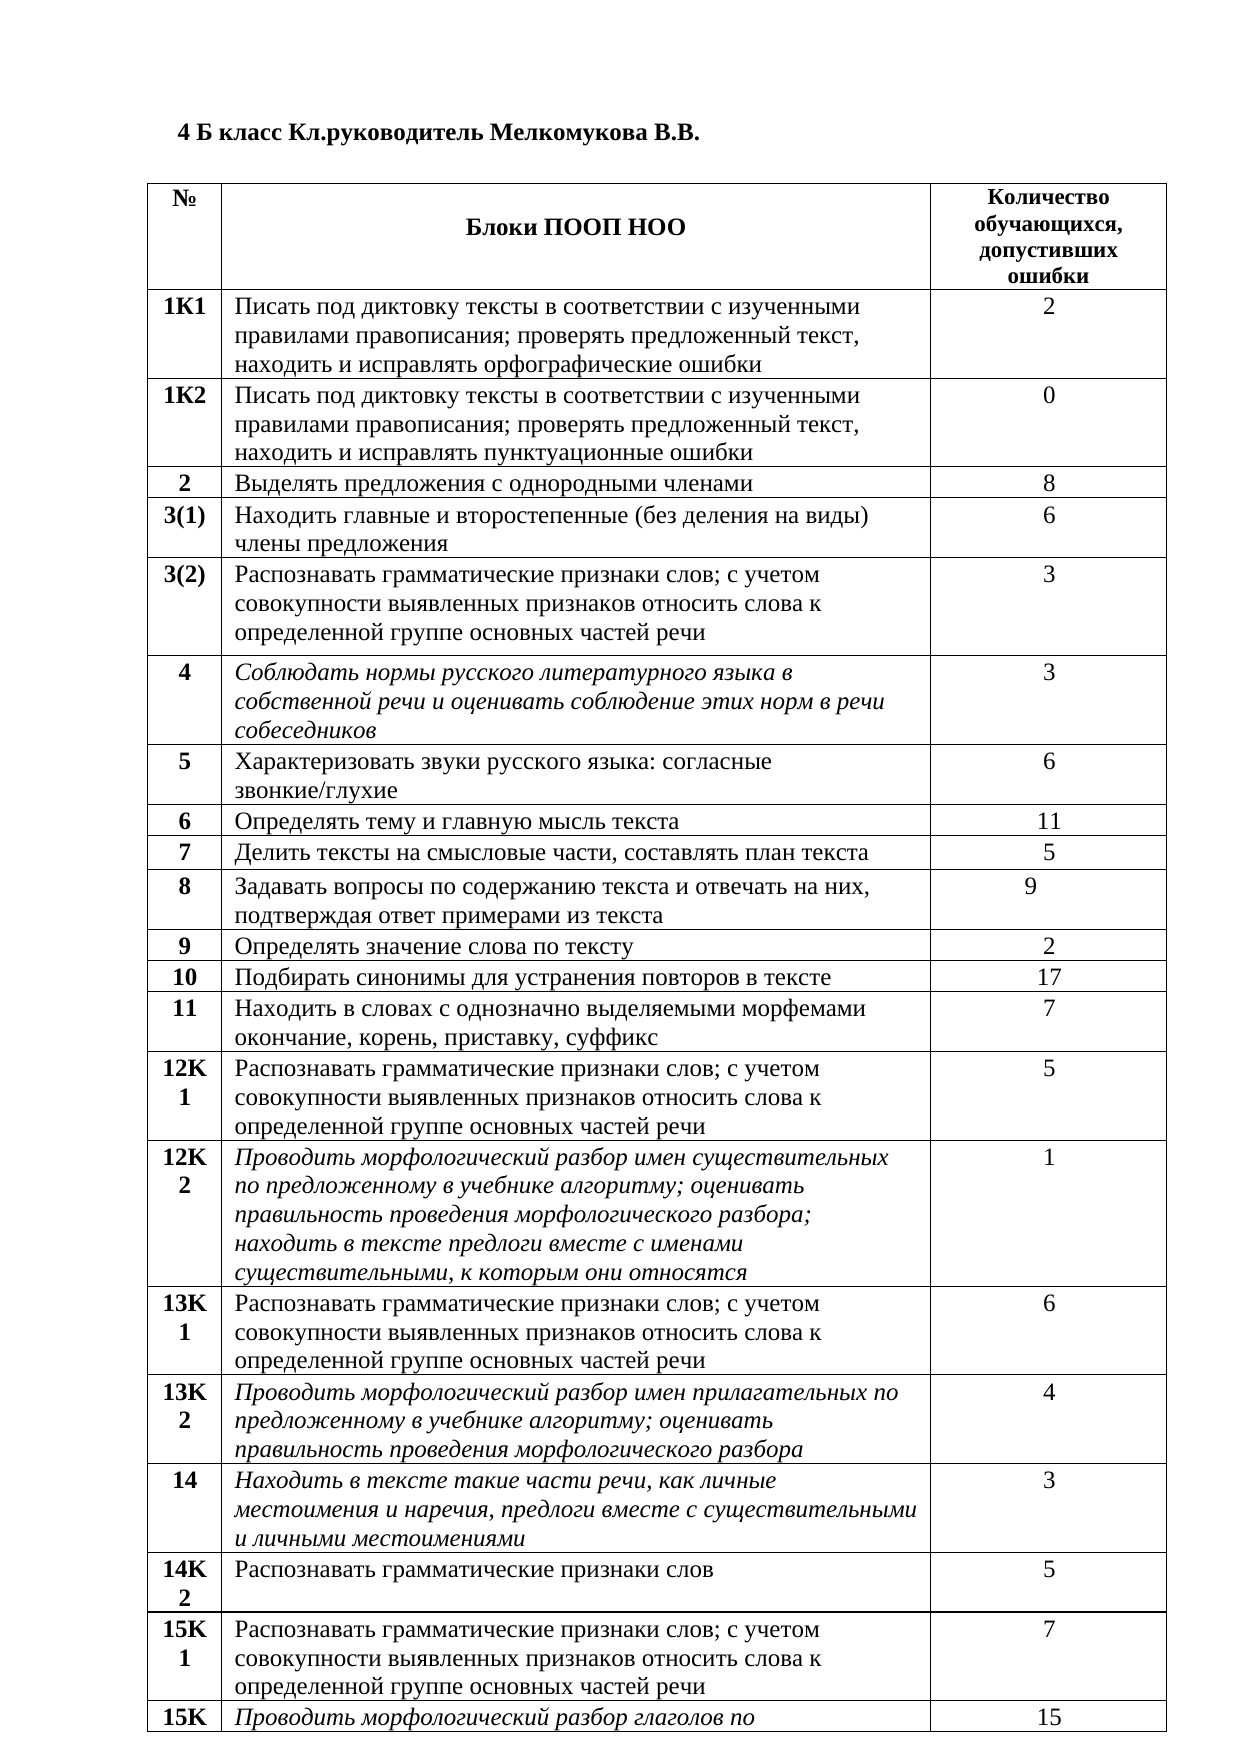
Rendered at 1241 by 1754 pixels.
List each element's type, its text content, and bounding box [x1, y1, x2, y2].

table_cell 1 [931, 1141, 1166, 1286]
table_cell Распознавать грамматические признаки слов [222, 1553, 930, 1611]
table_cell Проводить морфологический разбор имен прилагательных по предложенному в учебнике алгоритму; оценивать правильность проведения морфологического разбора [222, 1375, 930, 1463]
table_cell Определять тему и главную мысль текста [222, 805, 930, 834]
table_cell Распознавать грамматические признаки слов; с учетом совокупности выявленных признаков относить слова к определенной группе основных частей речи [222, 1287, 930, 1374]
table_cell Задавать вопросы по содержанию текста и отвечать на них, подтверждая ответ примерами из текста [222, 870, 930, 929]
table_header № [148, 184, 221, 289]
table_cell 1К1 [148, 290, 221, 377]
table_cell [222, 1701, 930, 1731]
table_cell 12K2 [148, 1141, 221, 1286]
table_cell Распознавать грамматические признаки слов; с учетом совокупности выявленных признаков относить слова к определенной группе основных частей речи [222, 1052, 930, 1139]
table_cell 0 [931, 379, 1166, 466]
table_header Блоки ПООП НОО [222, 184, 930, 289]
table_cell Писать под диктовку тексты в соответствии с изученными правилами правописания; проверять предложенный текст, находить и исправлять пунктуационные ошибки [222, 379, 930, 466]
table_cell Проводить морфологический разбор имен существительных по предложенному в учебнике алгоритму; оценивать правильность проведения морфологического разбора; находить в тексте предлоги вместе с именами существительными, к которым они относятся [222, 1141, 930, 1286]
table_cell 13K1 [148, 1287, 221, 1374]
table_cell 13K2 [148, 1375, 221, 1463]
table_cell 17 [931, 961, 1166, 991]
table_cell Находить главные и второстепенные (без деления на виды) члены предложения [222, 498, 930, 557]
table_cell 11 [148, 992, 221, 1051]
table_cell Делить тексты на смысловые части, составлять план текста [222, 836, 930, 869]
table_cell 7 [931, 1613, 1166, 1700]
table_cell 5 [931, 836, 1166, 869]
table_cell 9 [148, 930, 221, 960]
table_cell Определять значение слова по тексту [222, 930, 930, 960]
table_cell 14K2 [148, 1553, 221, 1611]
table_cell 6 [931, 745, 1166, 803]
table_cell 15 [931, 1701, 1166, 1731]
table_cell 1К2 [148, 379, 221, 466]
table_cell 4 [931, 1375, 1166, 1463]
table_cell 6 [148, 805, 221, 834]
table_cell 8 [148, 870, 221, 929]
table_cell 2 [148, 467, 221, 497]
table_cell 14 [148, 1464, 221, 1552]
table_cell 9 [931, 870, 1166, 929]
table_cell 4 [148, 656, 221, 743]
table_cell 2 [931, 290, 1166, 377]
table_cell Характеризовать звуки русского языка: согласные звонкие/глухие [222, 745, 930, 803]
table_cell 3(2) [148, 558, 221, 655]
table_cell 6 [931, 498, 1166, 557]
table_cell 3(1) [148, 498, 221, 557]
table_cell 6 [931, 1287, 1166, 1374]
table_cell 15K1 [148, 1613, 221, 1700]
table_cell Соблюдать нормы русского литературного языка в собственной речи и оценивать соблюдение этих норм в речи собеседников [222, 656, 930, 743]
table_cell 7 [148, 836, 221, 869]
table_cell 7 [931, 992, 1166, 1051]
table_cell Находить в словах с однозначно выделяемыми морфемами окончание, корень, приставку, суффикс [222, 992, 930, 1051]
table_cell 5 [931, 1052, 1166, 1139]
table_cell 8 [931, 467, 1166, 497]
table_cell 5 [148, 745, 221, 803]
text 4 Б класс Кл.руководитель Мелкомукова В.В. [177, 117, 1152, 146]
table_cell Выделять предложения с однородными членами [222, 467, 930, 497]
table_cell 3 [931, 656, 1166, 743]
table_cell Распознавать грамматические признаки слов; с учетом совокупности выявленных признаков относить слова к определенной группе основных частей речи [222, 1613, 930, 1700]
table_cell 10 [148, 961, 221, 991]
table_cell 2 [931, 930, 1166, 960]
table_cell Подбирать синонимы для устранения повторов в тексте [222, 961, 930, 991]
table_header Количество обучающихся, допустивших ошибки [931, 184, 1166, 289]
table_cell 11 [931, 805, 1166, 834]
table_cell 3 [931, 1464, 1166, 1552]
table_cell 5 [931, 1553, 1166, 1611]
table_cell Распознавать грамматические признаки слов; с учетом совокупности выявленных признаков относить слова к определенной группе основных частей речи [222, 558, 930, 655]
table_cell Писать под диктовку тексты в соответствии с изученными правилами правописания; проверять предложенный текст, находить и исправлять орфографические ошибки [222, 290, 930, 377]
table_cell 12K1 [148, 1052, 221, 1139]
table_cell 15K2 [148, 1701, 221, 1731]
table_cell 3 [931, 558, 1166, 655]
table_cell Находить в тексте такие части речи, как личные местоимения и наречия, предлоги вместе с существительными и личными местоимениями [222, 1464, 930, 1552]
